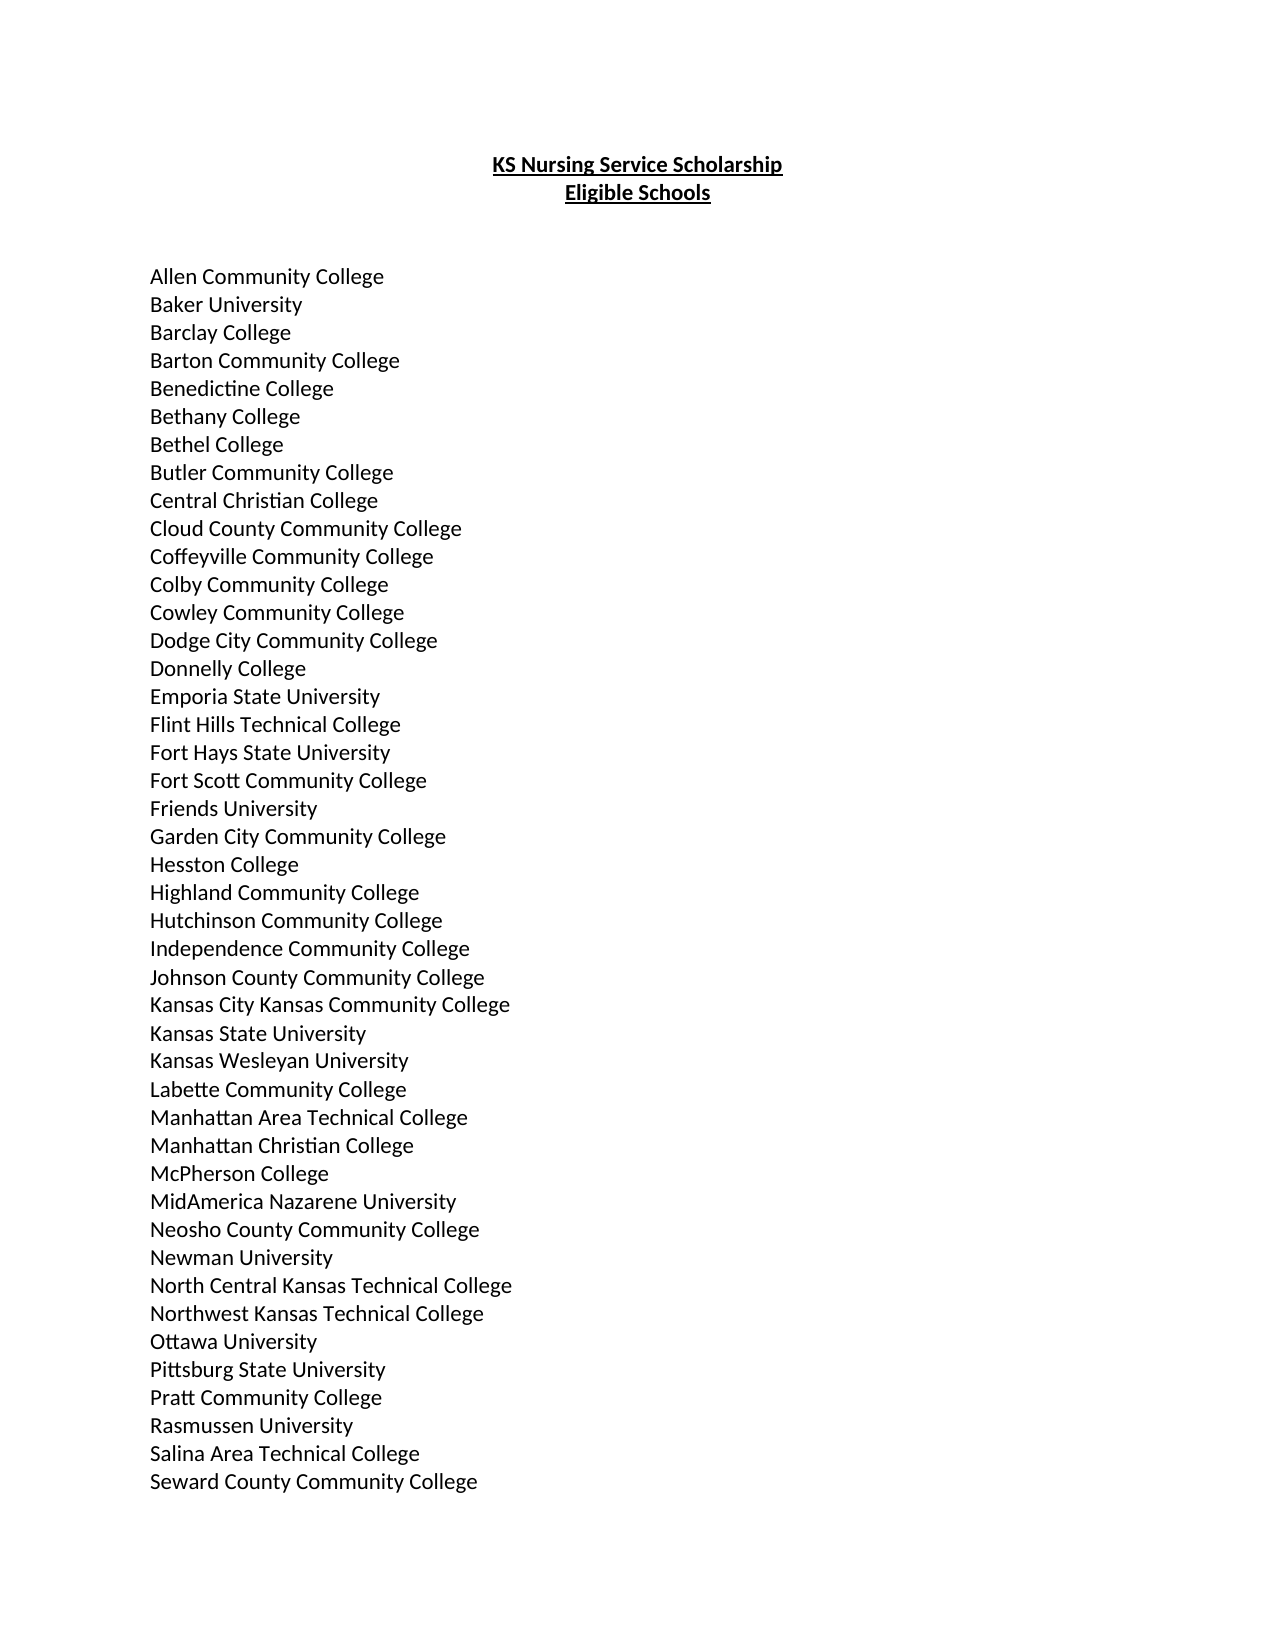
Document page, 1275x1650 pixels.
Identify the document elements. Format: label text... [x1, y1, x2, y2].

text Independence Community College [150, 934, 1125, 963]
text Cloud County Community College [150, 514, 1125, 542]
text Manhattan Christian College [150, 1131, 1125, 1159]
text KS Nursing Service Scholarship [150, 150, 1125, 178]
text Seward County Community College [150, 1467, 1125, 1495]
text Pratt Community College [150, 1383, 1125, 1411]
text Emporia State University [150, 682, 1125, 710]
text Coffeyville Community College [150, 542, 1125, 570]
text Kansas City Kansas Community College [150, 991, 1125, 1019]
text Friends University [150, 794, 1125, 822]
text Fort Scott Community College [150, 766, 1125, 794]
text North Central Kansas Technical College [150, 1271, 1125, 1299]
text Salina Area Technical College [150, 1439, 1125, 1467]
text Bethany College [150, 402, 1125, 430]
text Donnelly College [150, 654, 1125, 682]
text Baker University [150, 290, 1125, 318]
text Dodge City Community College [150, 626, 1125, 654]
text Fort Hays State University [150, 738, 1125, 766]
text Kansas State University [150, 1019, 1125, 1047]
text Rasmussen University [150, 1411, 1125, 1439]
text Labette Community College [150, 1075, 1125, 1103]
text Neosho County Community College [150, 1215, 1125, 1243]
text Allen Community College [150, 262, 1125, 290]
text Colby Community College [150, 570, 1125, 598]
text Garden City Community College [150, 822, 1125, 851]
text Cowley Community College [150, 598, 1125, 626]
text Kansas Wesleyan University [150, 1047, 1125, 1075]
text Hesston College [150, 851, 1125, 878]
text Ottawa University [150, 1327, 1125, 1355]
text Barclay College [150, 318, 1125, 346]
text Hutchinson Community College [150, 907, 1125, 934]
text Pittsburg State University [150, 1355, 1125, 1383]
text Northwest Kansas Technical College [150, 1299, 1125, 1327]
text Benedictine College [150, 374, 1125, 402]
text Johnson County Community College [150, 963, 1125, 991]
text Bethel College [150, 430, 1125, 458]
text MidAmerica Nazarene University [150, 1187, 1125, 1215]
text Barton Community College [150, 346, 1125, 374]
text Manhattan Area Technical College [150, 1103, 1125, 1131]
text Eligible Schools [150, 178, 1125, 206]
text McPherson College [150, 1159, 1125, 1187]
text Newman University [150, 1243, 1125, 1271]
text Central Christian College [150, 486, 1125, 514]
text Butler Community College [150, 458, 1125, 486]
text Highland Community College [150, 878, 1125, 907]
text Flint Hills Technical College [150, 710, 1125, 738]
